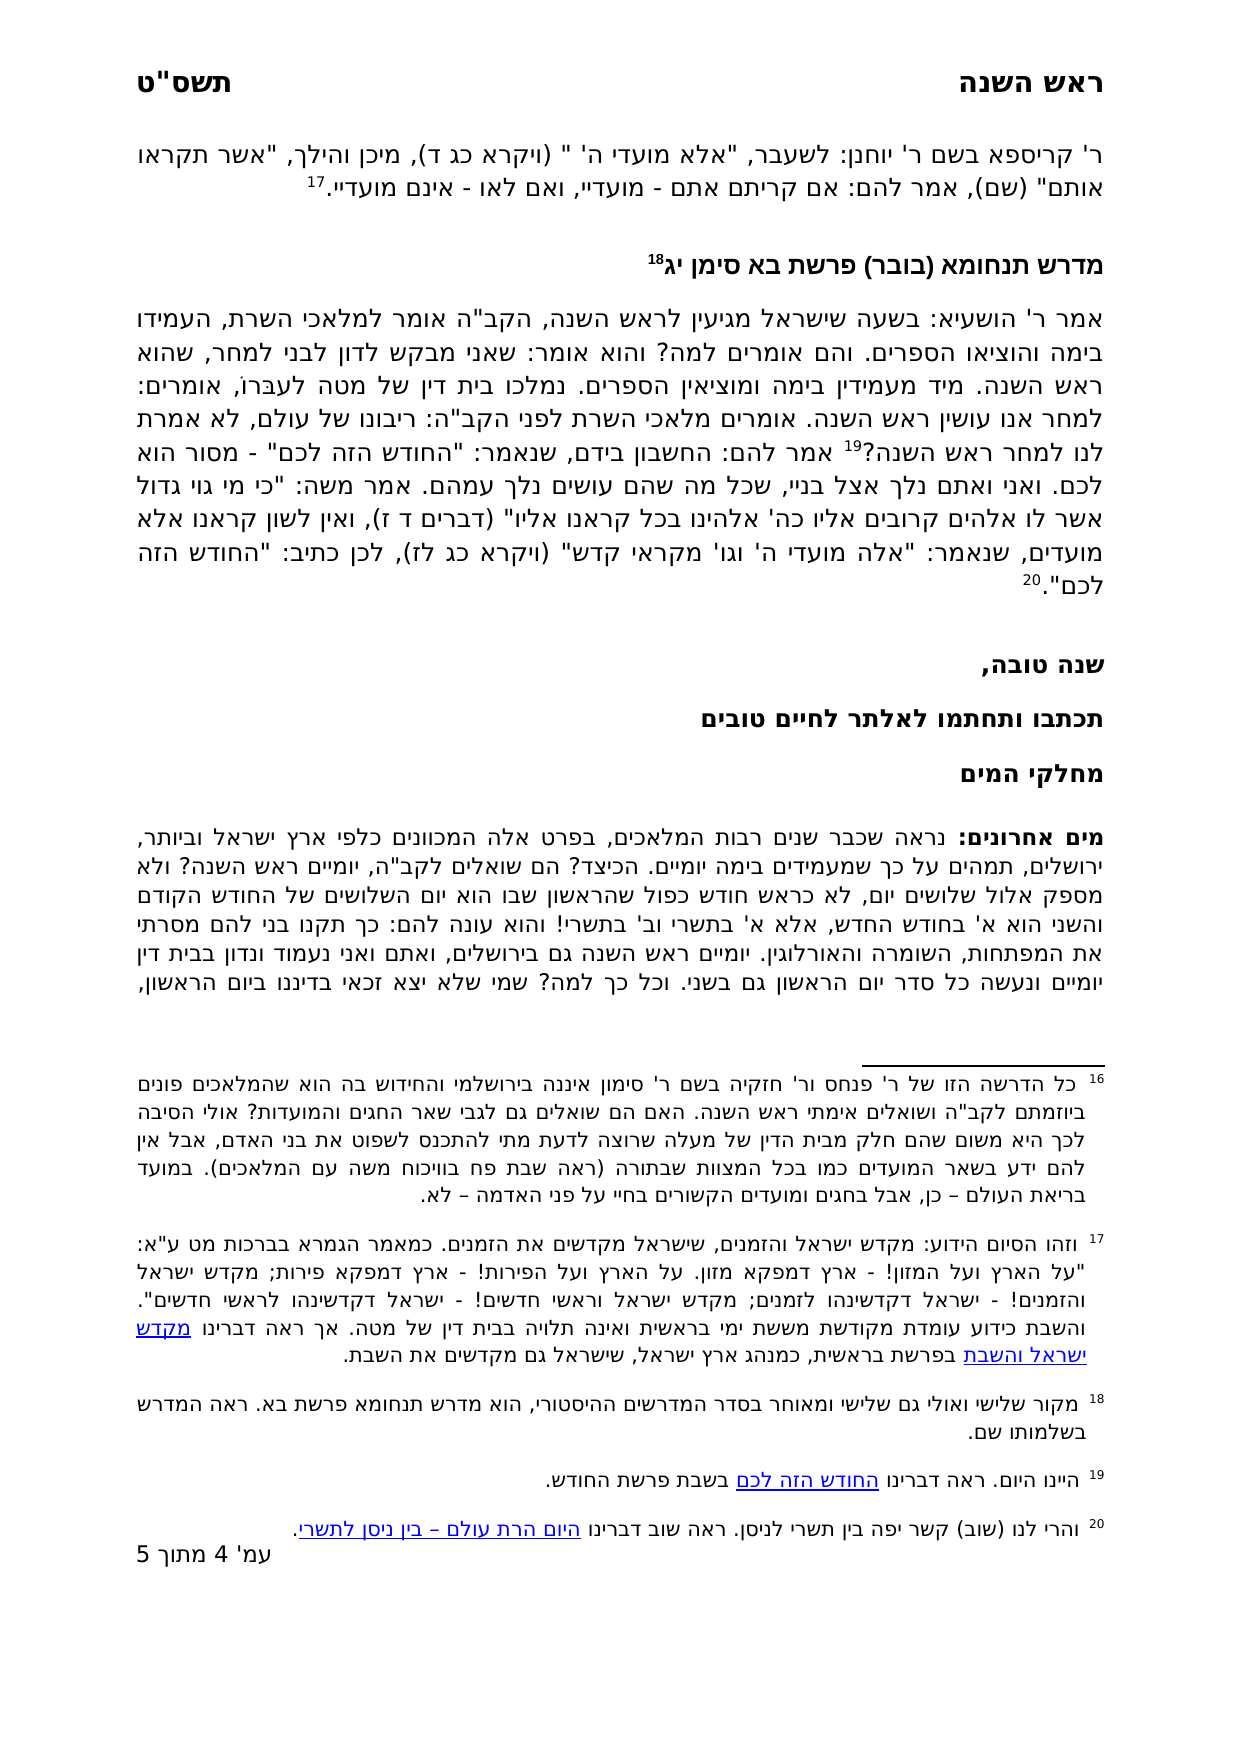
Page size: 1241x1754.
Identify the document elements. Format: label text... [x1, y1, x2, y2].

text תכתבו ותחתמו לאלתר לחיים טובים [136, 700, 1104, 734]
text מים אחרונים: נראה שכבר שנים רבות המלאכים, בפרט אלה המכוונים כלפי ארץ ישראל וביותר, ירושלים, תמהים על כך שמעמידים בימה יומיים. הכיצד? הם שואלים לקב"ה, יומיים ראש השנה? ולא מספק אלול שלושים יום, לא כראש חודש כפול שהראשון שבו הוא יום השלושים של החודש הקודם והשני הוא א' בחודש החדש, אלא א' בתשרי וב' בתשרי! והוא עונה להם: כך תקנו בני להם מסרתי את המפתחות, השומרה והאורלוגין. יומיים ראש השנה גם בירושלים, ואתם ואני נעמוד ונדון בבית דין יומיים ונעשה כל סדר יום הראשון גם בשני. וכל כך למה? שמי שלא יצא זכאי בדיננו ביום הראשון, וודאי וודאי שיצא זכאי ביום השני. ומי שלא יצא זכאי ביומיים אלה, ייצא זכאי ביום הכיפורים, שנאמר: "יְחַיֵּנוּ מִיֹּמָיִם בַּיּוֹם הַשְּׁלִישִׁי יְקִמֵנוּ וְנִחְיֶה לְפָנָיו" (הושע ו ב). [136, 821, 1104, 996]
text שנה טובה, [136, 646, 1104, 679]
text מדרש תנחומא (בובר) פרשת בא סימן יג [136, 248, 1104, 279]
text מחלקי המים [136, 754, 1104, 788]
text אמר ר' הושעיא: בשעה שישראל מגיעין לראש השנה, הקב"ה אומר למלאכי השרת, העמידו בימה והוציאו הספרים. והם אומרים למה? והוא אומר: שאני מבקש לדון לבני למחר, שהוא ראש השנה. מיד מעמידין בימה ומוציאין הספרים. נמלכו בית דין של מטה לעבּרוֹ, אומרים: למחר אנו עושין ראש השנה. אומרים מלאכי השרת לפני הקב"ה: ריבונו של עולם, לא אמרת לנו למחר ראש השנה? אמר להם: החשבון בידם, שנאמר: "החודש הזה לכם" - מסור הוא לכם. ואני ואתם נלך אצל בניי, שכל מה שהם עושים נלך עמהם. אמר משה: "כי מי גוי גדול אשר לו אלהים קרובים אליו כה' אלהינו בכל קראנו אליו" (דברים ד ז), ואין לשון קראנו אלא מועדים, שנאמר: "אלה מועדי ה' וגו' מקראי קדש" (ויקרא כג לז), לכן כתיב: "החודש הזה לכם". [136, 300, 1104, 600]
text ר' קריספא בשם ר' יוחנן: לשעבר, "אלא מועדי ה' " (ויקרא כג ד), מיכן והילך, "אשר תקראו אותם" (שם), אמר להם: אם קריתם אתם - מועדיי, ואם לאו - אינם מועדיי. [136, 136, 1104, 202]
